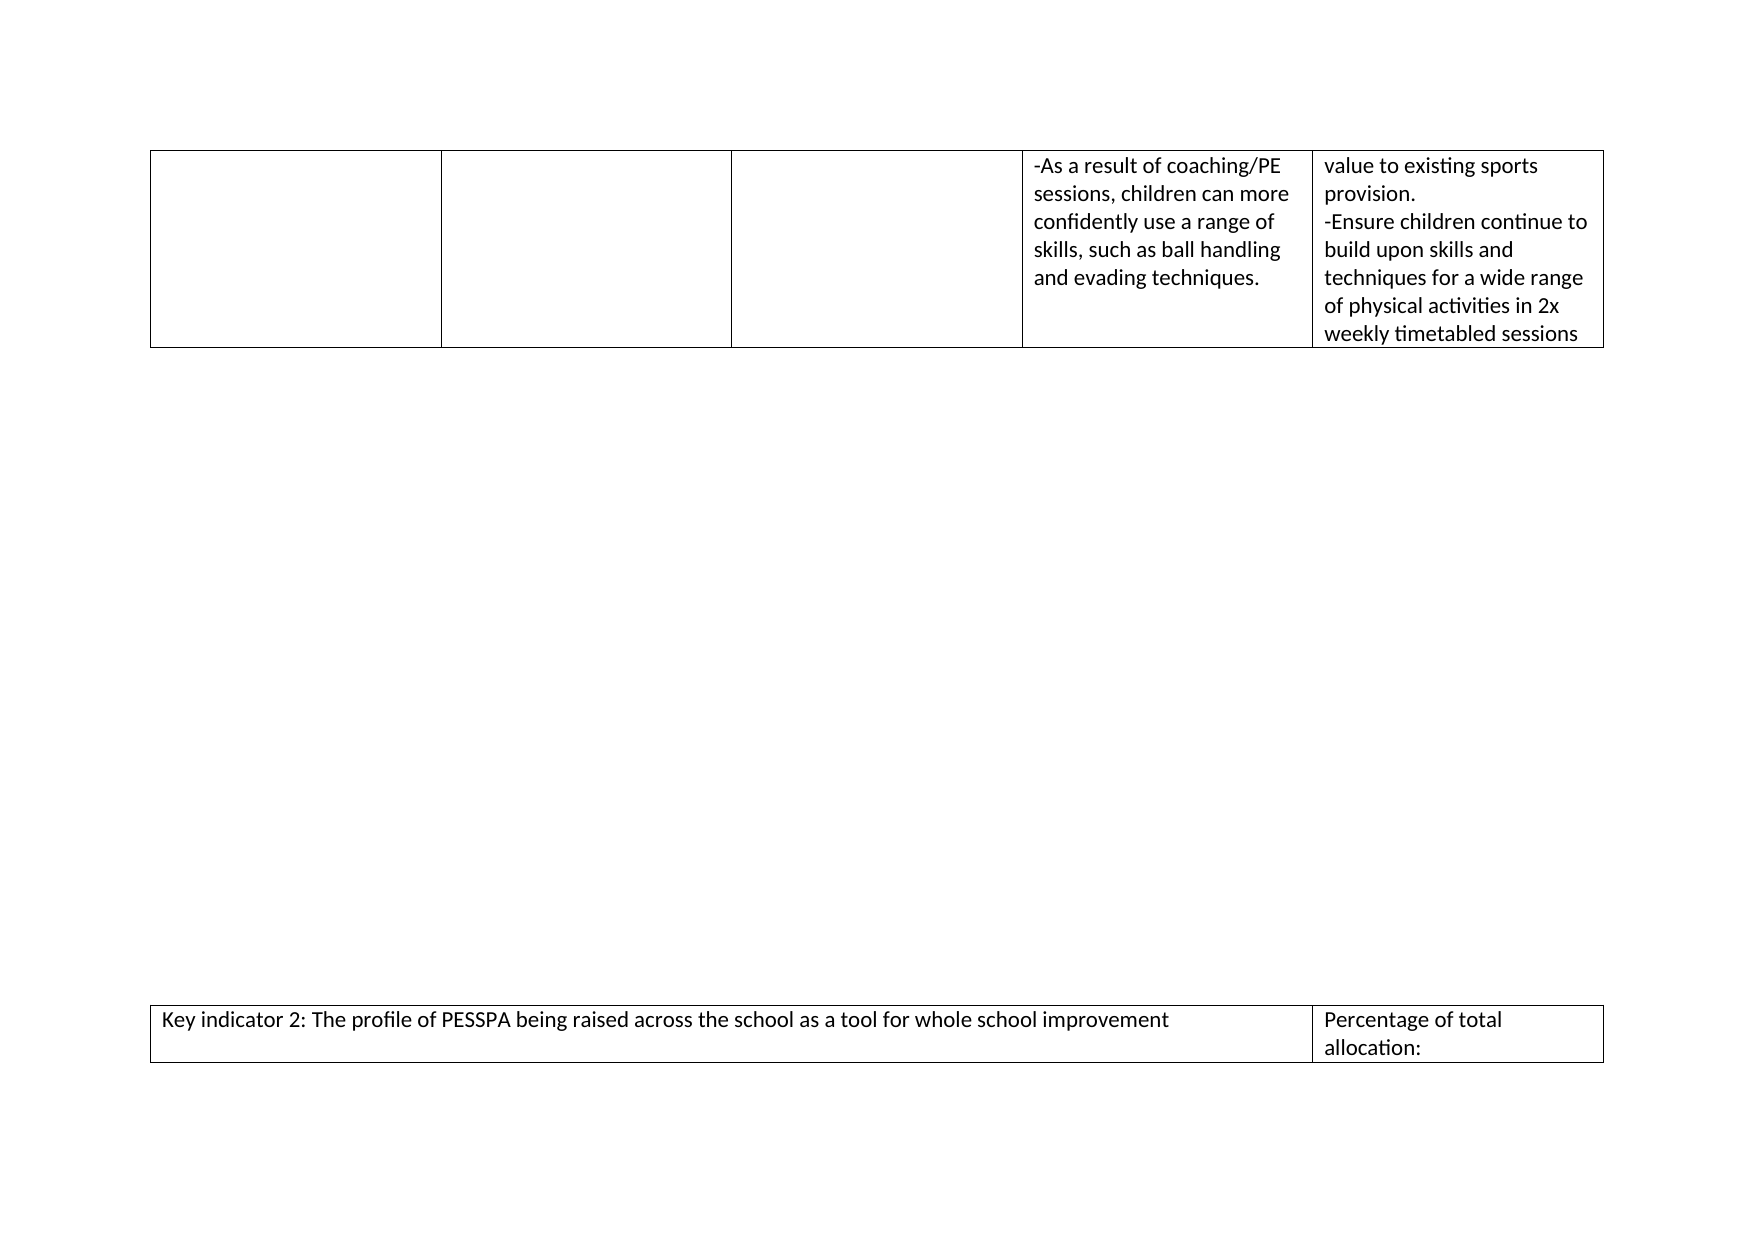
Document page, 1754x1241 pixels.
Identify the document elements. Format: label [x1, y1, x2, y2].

table_cell [1023, 151, 1312, 347]
table_cell [442, 151, 731, 347]
table_cell [1313, 151, 1603, 347]
table_header [151, 1006, 1312, 1062]
table_header [1313, 1006, 1603, 1062]
table_cell [151, 151, 441, 347]
table_cell [732, 151, 1022, 347]
